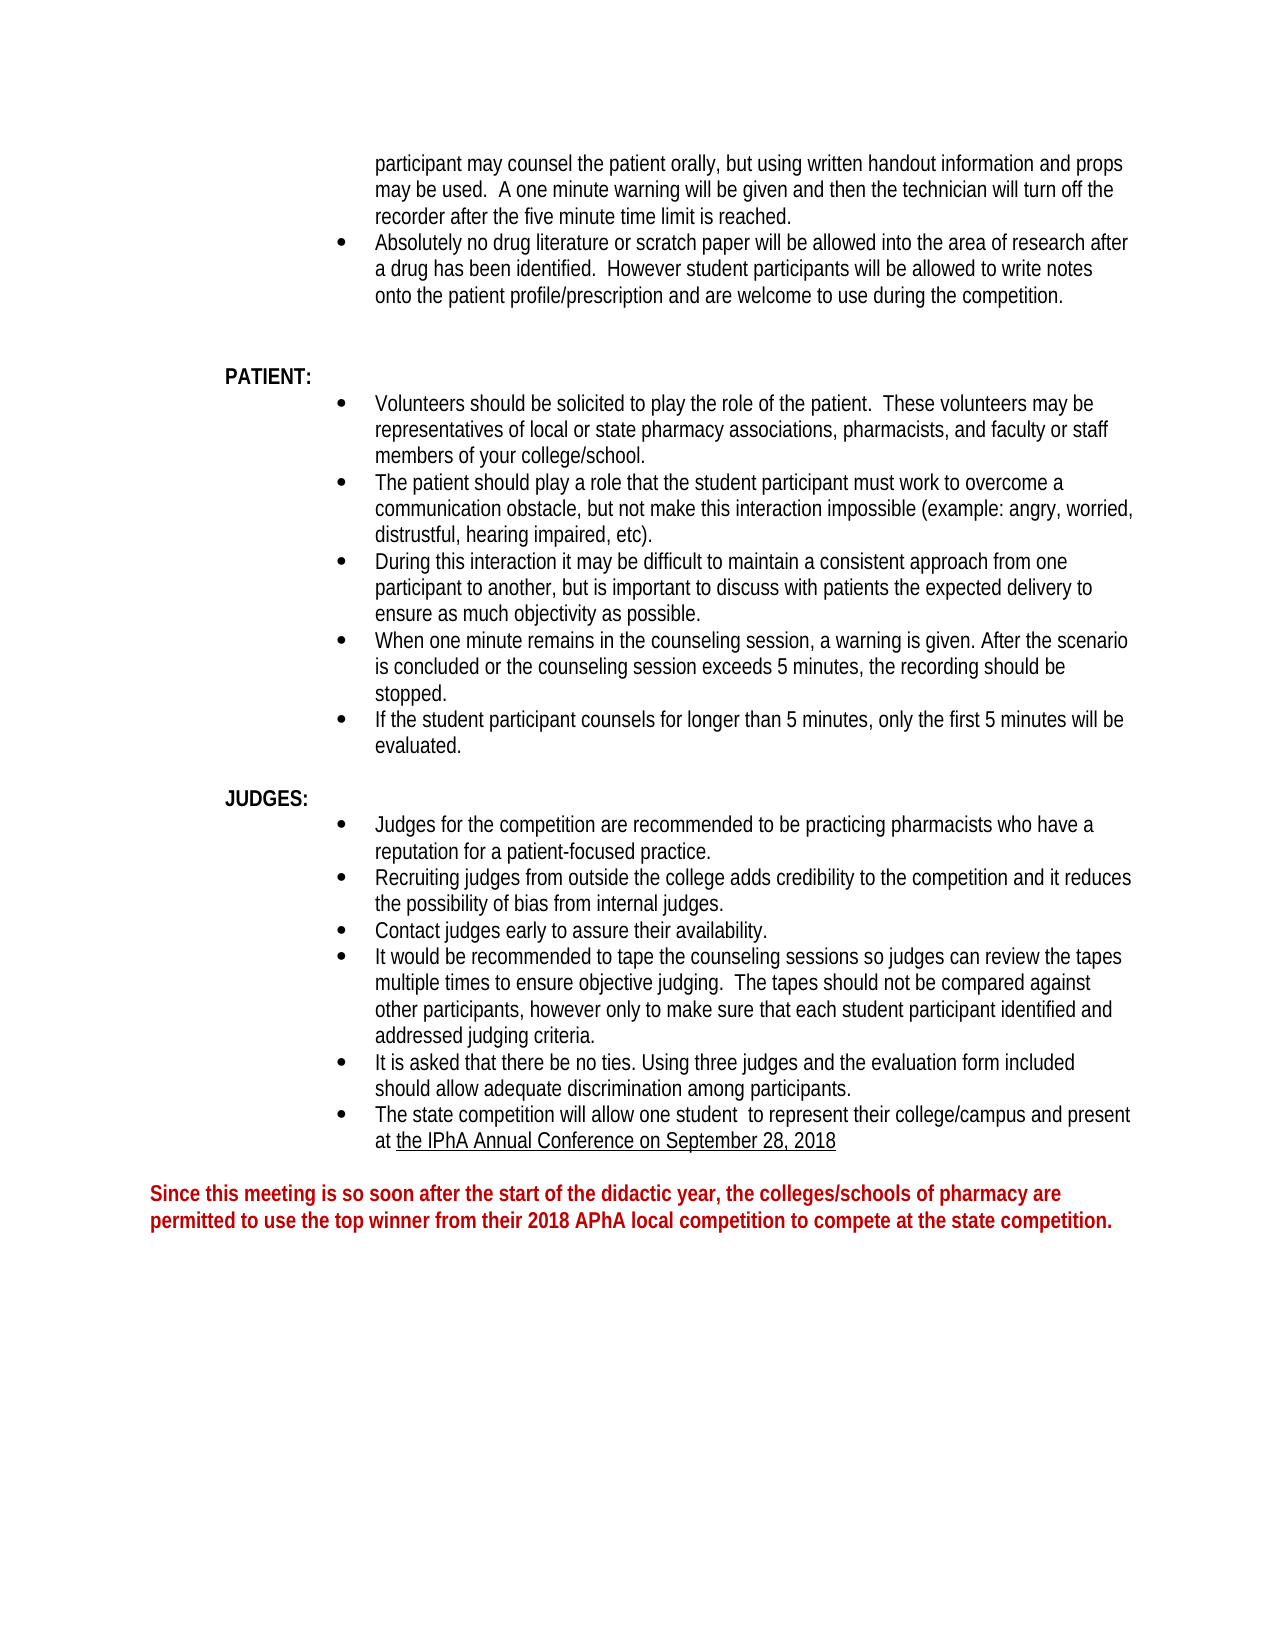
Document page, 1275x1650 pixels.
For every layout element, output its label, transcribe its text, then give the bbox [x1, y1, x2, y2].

list Volunteers should be solicited to play the role of the patient. These volunteers may be representatives of local or state pharmacy associations, pharmacists, and faculty or staff members of your college/school. [337, 389, 1134, 469]
text PATIENT: [150, 363, 1134, 389]
list The state competition will allow one student to represent their college/campus and present at the IPhA Annual Conference on September 28, 2018 [337, 1101, 1134, 1154]
list The patient should play a role that the student participant must work to overcome a communication obstacle, but not make this interaction impossible (example: angry, worried, distrustful, hearing impaired, etc). [337, 469, 1134, 548]
text JUDGES: [150, 785, 1134, 811]
list Absolutely no drug literature or scratch paper will be allowed into the area of research after a drug has been identified. However student participants will be allowed to write notes onto the patient profile/prescription and are welcome to use during the competition. [337, 229, 1134, 308]
list Judges for the competition are recommended to be practicing pharmacists who have a reputation for a patient-focused practice. [337, 811, 1134, 864]
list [337, 150, 1134, 229]
list It would be recommended to tape the counseling sessions so judges can review the tapes multiple times to ensure objective judging. The tapes should not be compared against other participants, however only to make sure that each student participant identified and addressed judging criteria. [337, 943, 1134, 1048]
list During this interaction it may be difficult to maintain a consistent approach from one participant to another, but is important to discuss with patients the expected delivery to ensure as much objectivity as possible. [337, 548, 1134, 627]
list When one minute remains in the counseling session, a warning is given. After the scenario is concluded or the counseling session exceeds 5 minutes, the recording should be stopped. [337, 627, 1134, 706]
list If the student participant counsels for longer than 5 minutes, only the first 5 minutes will be evaluated. [337, 706, 1134, 758]
list It is asked that there be no ties. Using three judges and the evaluation form included should allow adequate discrimination among participants. [337, 1048, 1134, 1101]
list Recruiting judges from outside the college adds credibility to the competition and it reduces the possibility of bias from internal judges. [337, 864, 1134, 917]
text Since this meeting is so soon after the start of the didactic year, the colleges/schools of pharmacy are permitted to use the top winner from their 2018 APhA local competition to compete at the state competition. [150, 1180, 1134, 1233]
list Contact judges early to assure their availability. [337, 917, 1134, 943]
